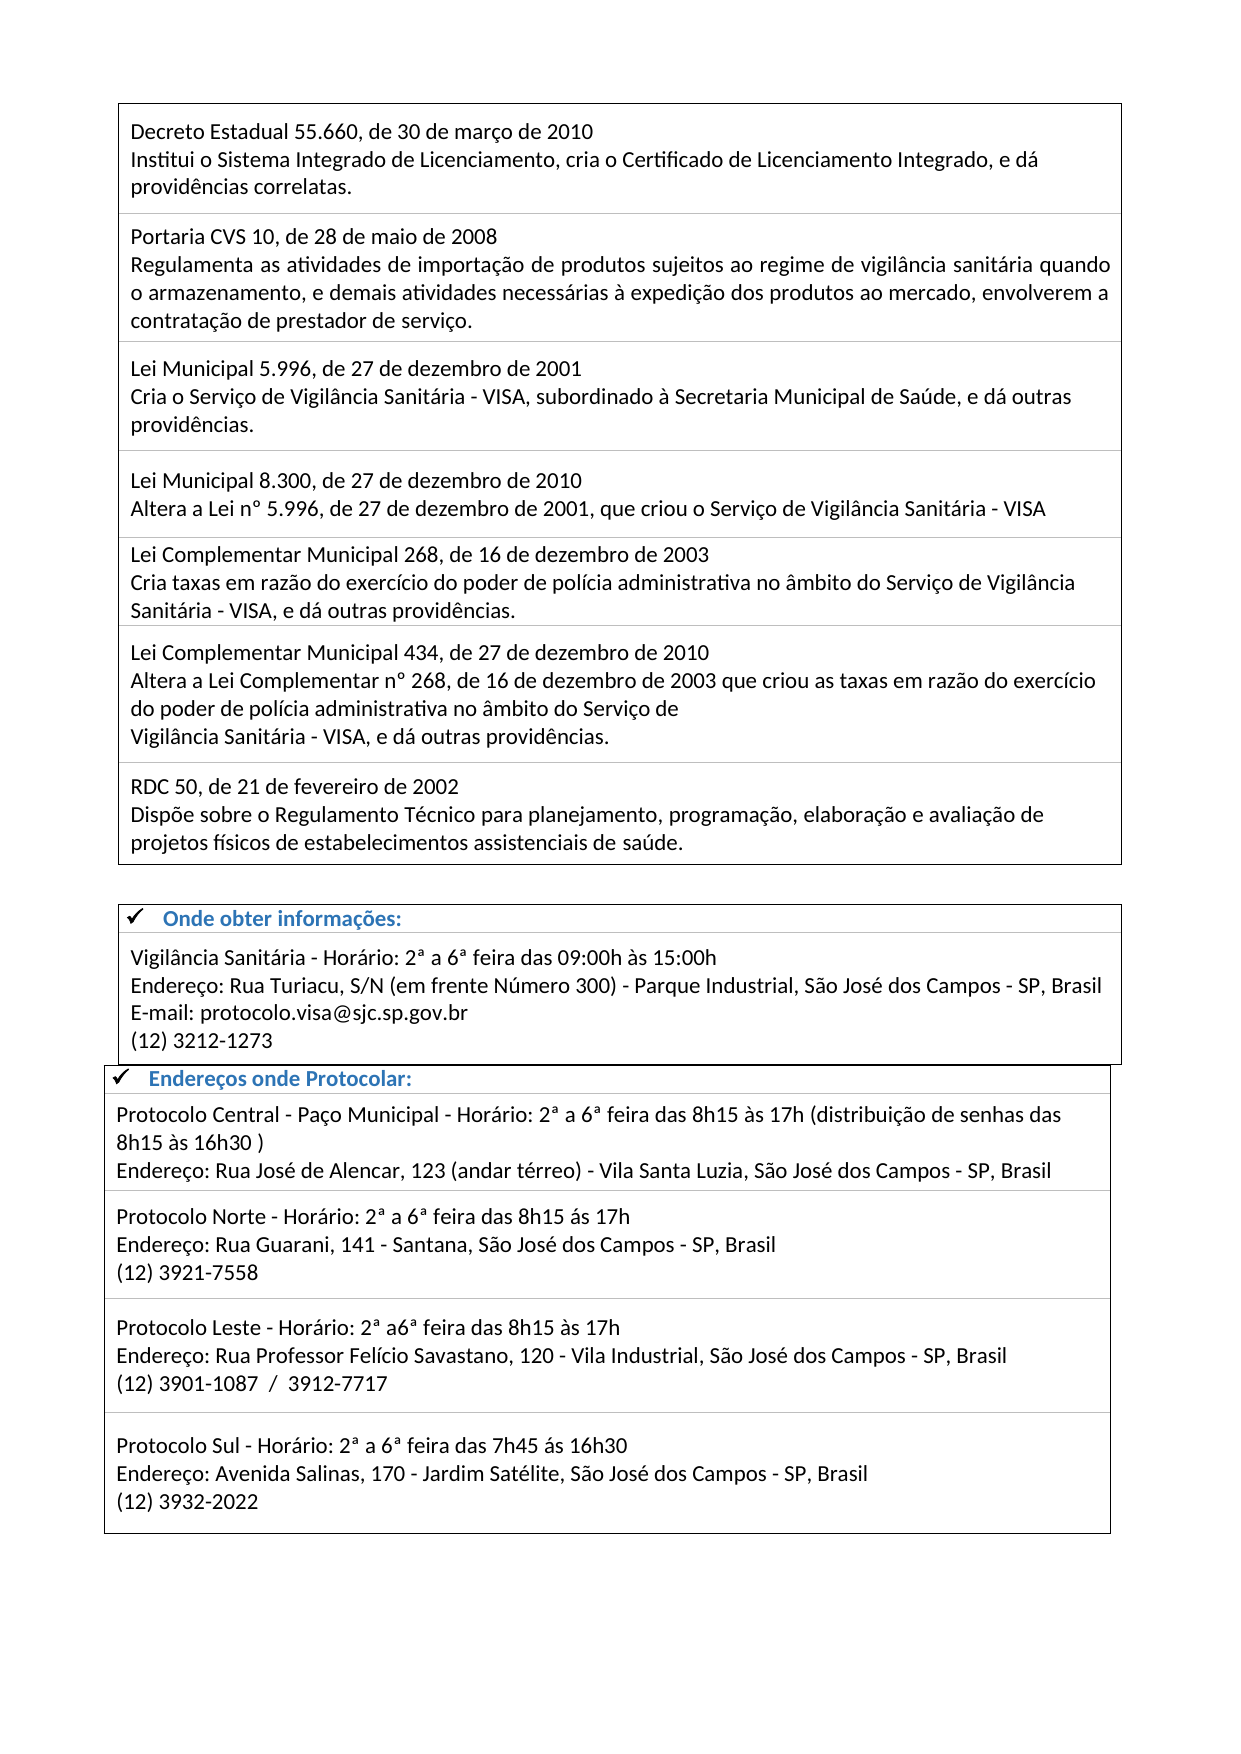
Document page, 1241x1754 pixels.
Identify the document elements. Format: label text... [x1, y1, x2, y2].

table_cell Vigilância Sanitária - Horário: 2ª a 6ª feira das 09:00h às 15:00h Endereço: Rua Turiacu, S/N (em frente Número 300) - Parque Industrial, São José dos Campos - SP, Brasil E-mail: protocolo.visa@sjc.sp.gov.br (12) 3212-1273 [119, 933, 1121, 1064]
table_cell Protocolo Sul - Horário: 2ª a 6ª feira das 7h45 ás 16h30 Endereço: Avenida Salinas, 170 - Jardim Satélite, São José dos Campos - SP, Brasil (12) 3932-2022 [105, 1413, 1110, 1533]
table_cell Lei Municipal 5.996, de 27 de dezembro de 2001 Cria o Serviço de Vigilância Sanitária - VISA, subordinado à Secretaria Municipal de Saúde, e dá outras providências. [119, 342, 1121, 450]
table_header Decreto Estadual 55.660, de 30 de março de 2010 Institui o Sistema Integrado de Licenciamento, cria o Certificado de Licenciamento Integrado, e dá providências correlatas. [119, 104, 1121, 213]
table_cell Protocolo Leste - Horário: 2ª a6ª feira das 8h15 às 17h Endereço: Rua Professor Felício Savastano, 120 - Vila Industrial, São José dos Campos - SP, Brasil (12) 3901-1087 / 3912-7717 [105, 1299, 1110, 1412]
table_cell Protocolo Central - Paço Municipal - Horário: 2ª a 6ª feira das 8h15 às 17h (distribuição de senhas das 8h15 às 16h30 ) Endereço: Rua José de Alencar, 123 (andar térreo) - Vila Santa Luzia, São José dos Campos - SP, Brasil [105, 1094, 1110, 1190]
table_header Endereços onde Protocolar: [105, 1066, 1110, 1093]
table_cell Portaria CVS 10, de 28 de maio de 2008 Regulamenta as atividades de importação de produtos sujeitos ao regime de vigilância sanitária quando o armazenamento, e demais atividades necessárias à expedição dos produtos ao mercado, envolverem a contratação de prestador de serviço. [119, 214, 1121, 341]
table_cell RDC 50, de 21 de fevereiro de 2002 Dispõe sobre o Regulamento Técnico para planejamento, programação, elaboração e avaliação de projetos físicos de estabelecimentos assistenciais de saúde. [119, 763, 1121, 864]
table_cell Lei Complementar Municipal 268, de 16 de dezembro de 2003 Cria taxas em razão do exercício do poder de polícia administrativa no âmbito do Serviço de Vigilância Sanitária - VISA, e dá outras providências. [119, 538, 1121, 625]
table_cell Lei Complementar Municipal 434, de 27 de dezembro de 2010 Altera a Lei Complementar nº 268, de 16 de dezembro de 2003 que criou as taxas em razão do exercício do poder de polícia administrativa no âmbito do Serviço de Vigilância Sanitária - VISA, e dá outras providências. [119, 626, 1121, 762]
table_cell Lei Municipal 8.300, de 27 de dezembro de 2010 Altera a Lei nº 5.996, de 27 de dezembro de 2001, que criou o Serviço de Vigilância Sanitária - VISA [119, 451, 1121, 537]
table_cell Protocolo Norte - Horário: 2ª a 6ª feira das 8h15 ás 17h Endereço: Rua Guarani, 141 - Santana, São José dos Campos - SP, Brasil (12) 3921-7558 [105, 1191, 1110, 1298]
table_header Onde obter informações: [119, 905, 1121, 932]
